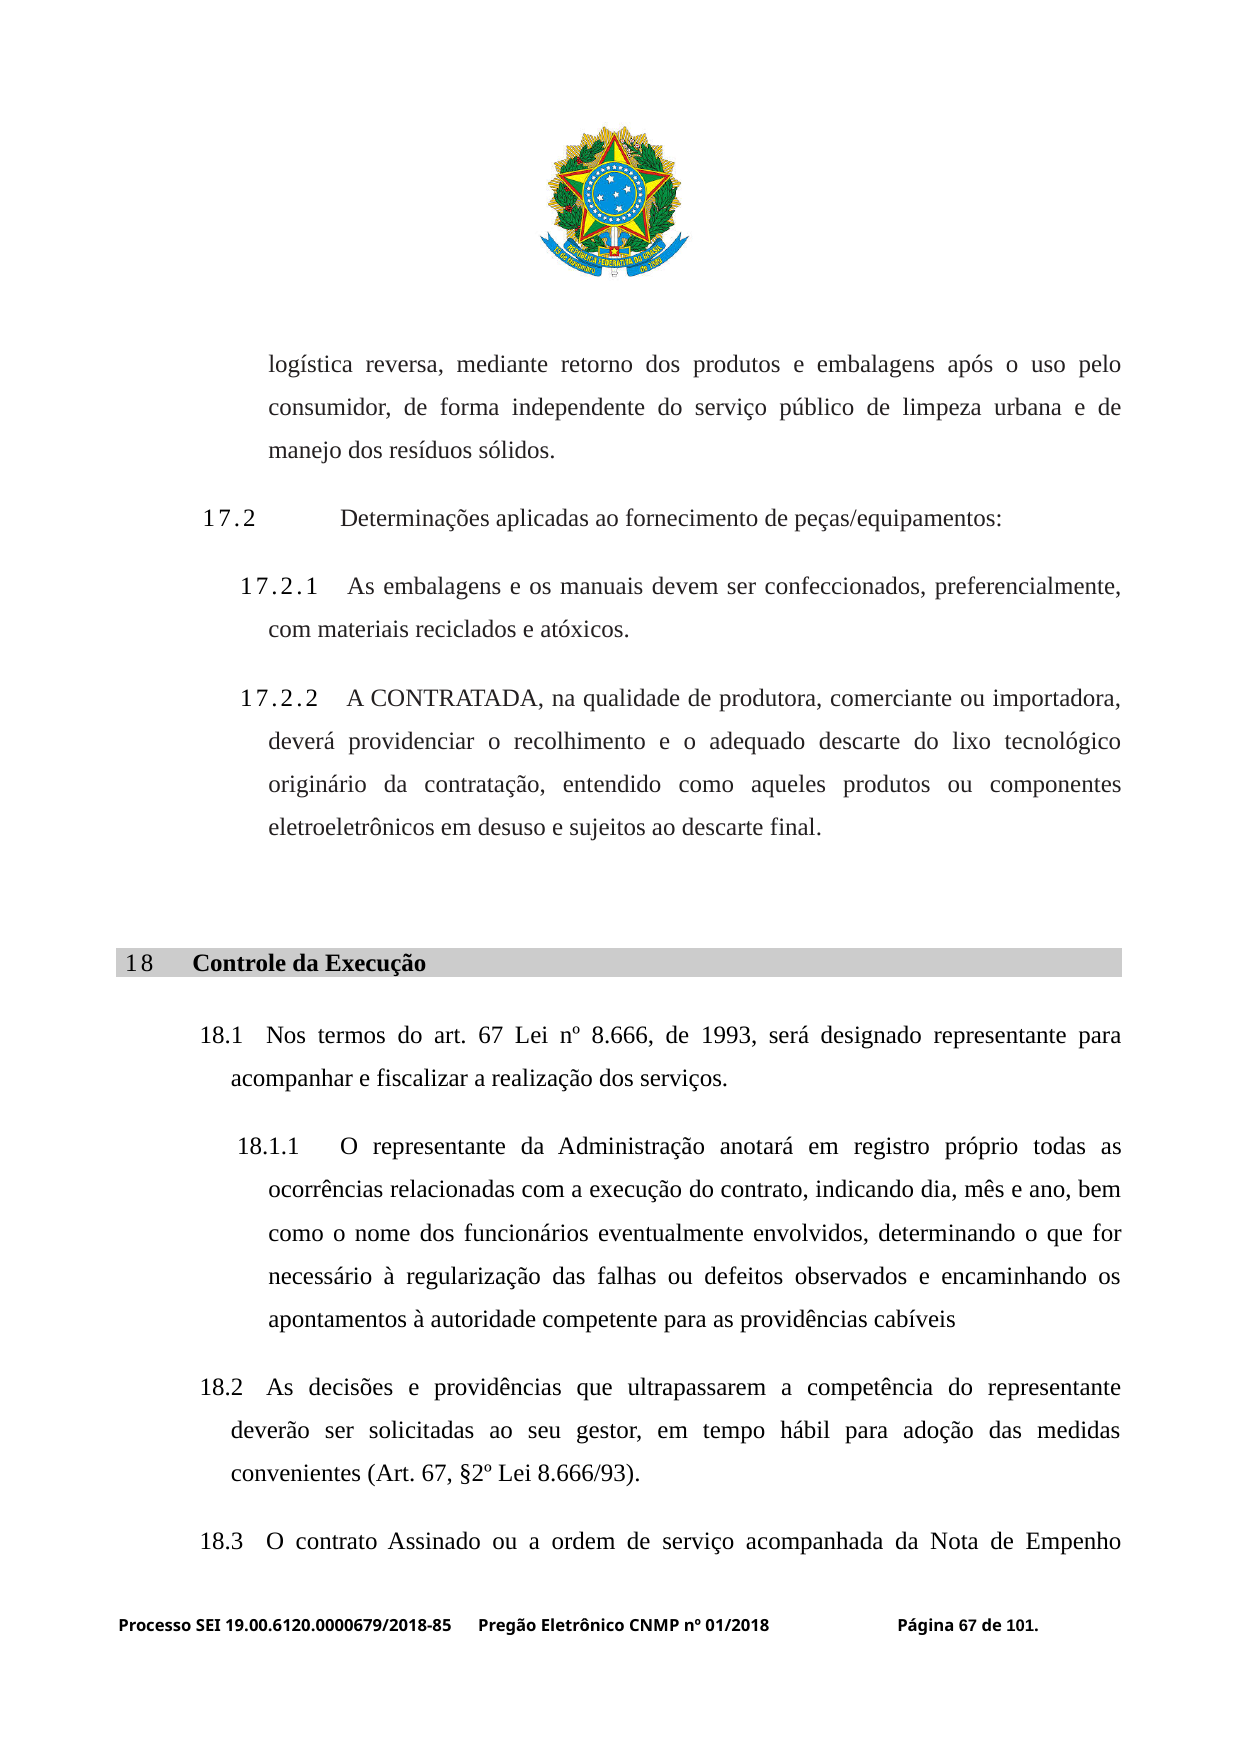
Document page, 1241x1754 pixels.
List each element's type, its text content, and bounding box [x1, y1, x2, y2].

list A CONTRATADA, na qualidade de produtora, comerciante ou importadora, deverá providenciar o recolhimento e o adequado descarte do lixo tecnológico originário da contratação, entendido como aqueles produtos ou componentes eletroeletrônicos em desuso e sujeitos ao descarte final. [231, 683, 1122, 841]
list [231, 349, 1122, 464]
list O representante da Administração anotará em registro próprio todas as ocorrências relacionadas com a execução do contrato, indicando dia, mês e ano, bem como o nome dos funcionários eventualmente envolvidos, determinando o que for necessário à regularização das falhas ou defeitos observados e encaminhando os apontamentos à autoridade competente para as providências cabíveis [231, 1131, 1122, 1333]
list As decisões e providências que ultrapassarem a competência do representante deverão ser solicitadas ao seu gestor, em tempo hábil para adoção das medidas convenientes (Art. 67, §2º Lei 8.666/93). [193, 1372, 1122, 1487]
list As embalagens e os manuais devem ser confeccionados, preferencialmente, com materiais reciclados e atóxicos. [231, 571, 1122, 643]
list Nos termos do art. 67 Lei nº 8.666, de 1993, será designado representante para acompanhar e fiscalizar a realização dos serviços. [193, 1020, 1122, 1092]
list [193, 1526, 1122, 1555]
list Determinações aplicadas ao fornecimento de peças/equipamentos: [193, 503, 1122, 532]
list Controle da Execução [116, 948, 1122, 977]
